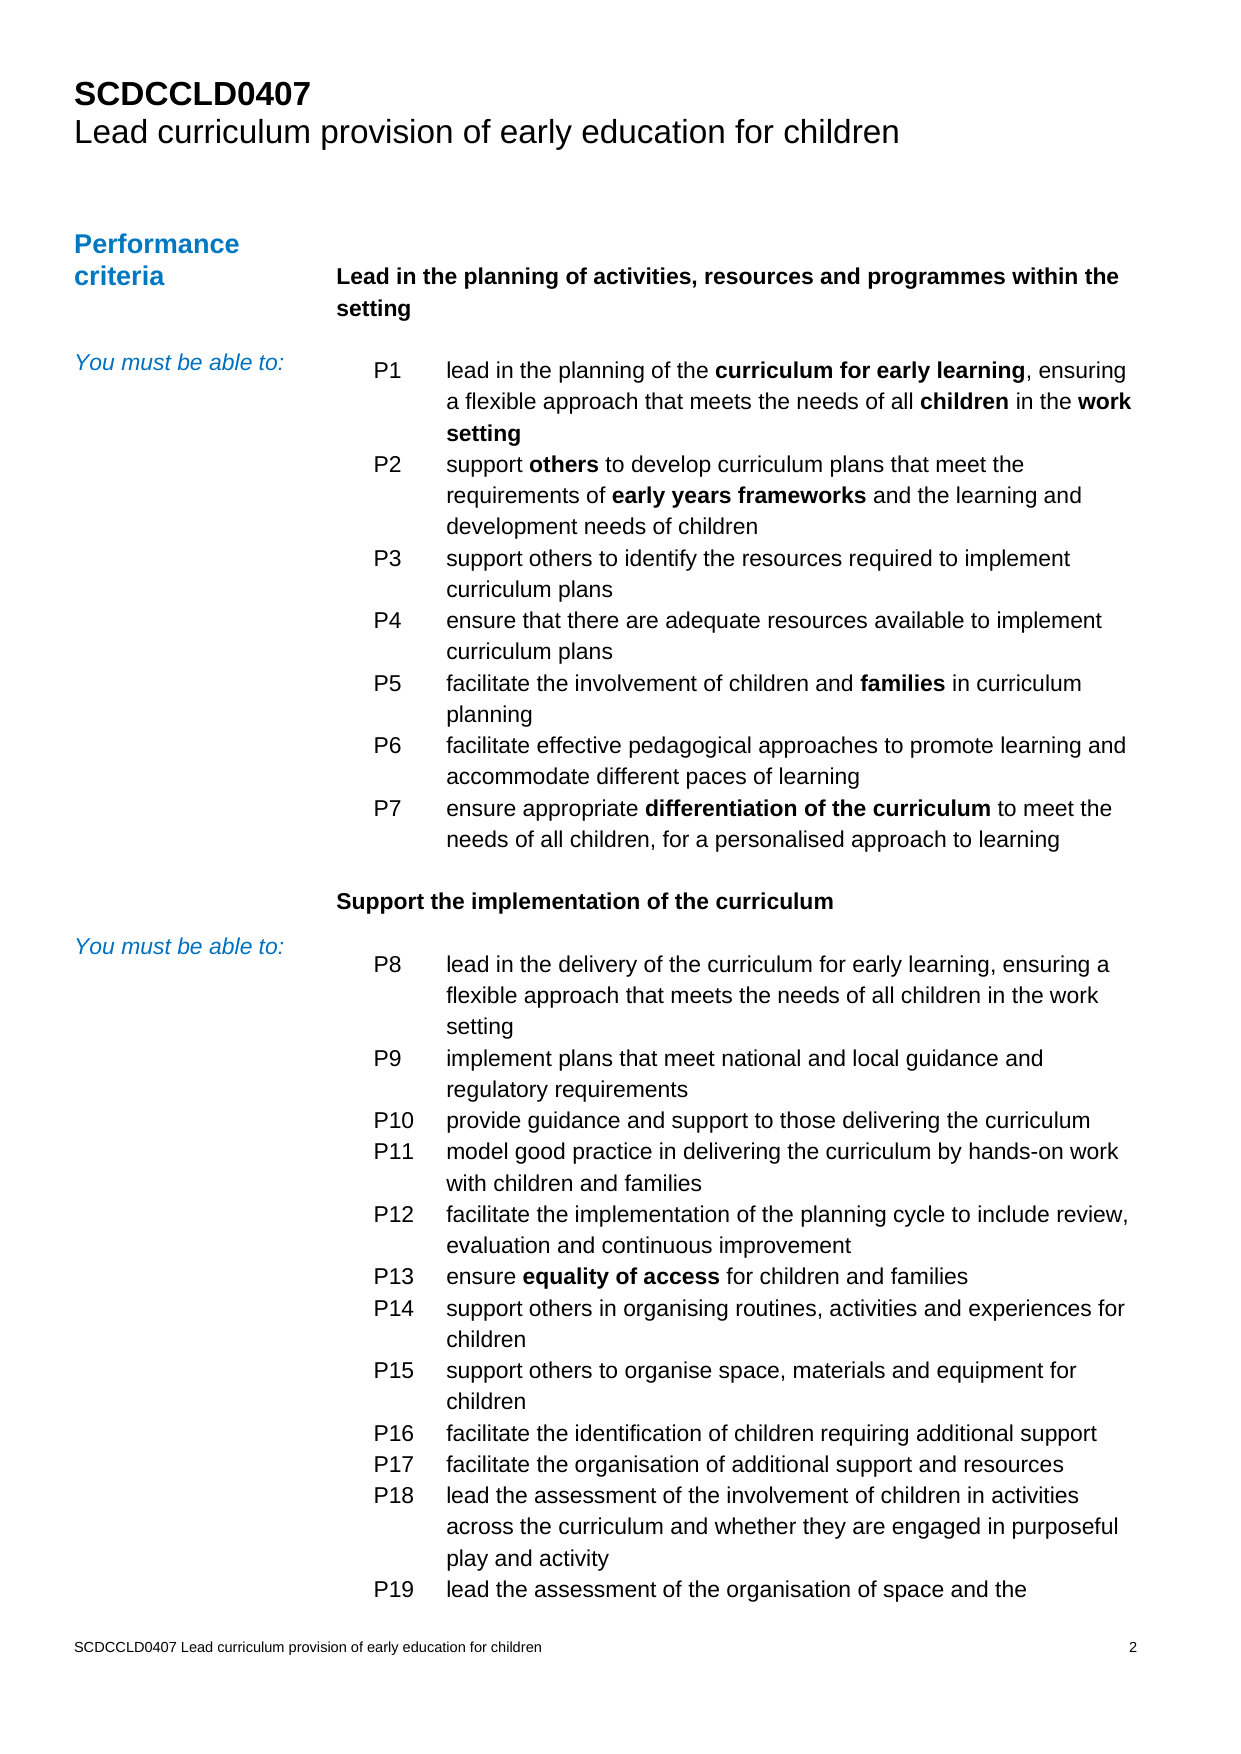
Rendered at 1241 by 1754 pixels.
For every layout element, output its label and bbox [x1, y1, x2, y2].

table_header [325, 229, 1148, 1603]
table_header [63, 229, 325, 1603]
